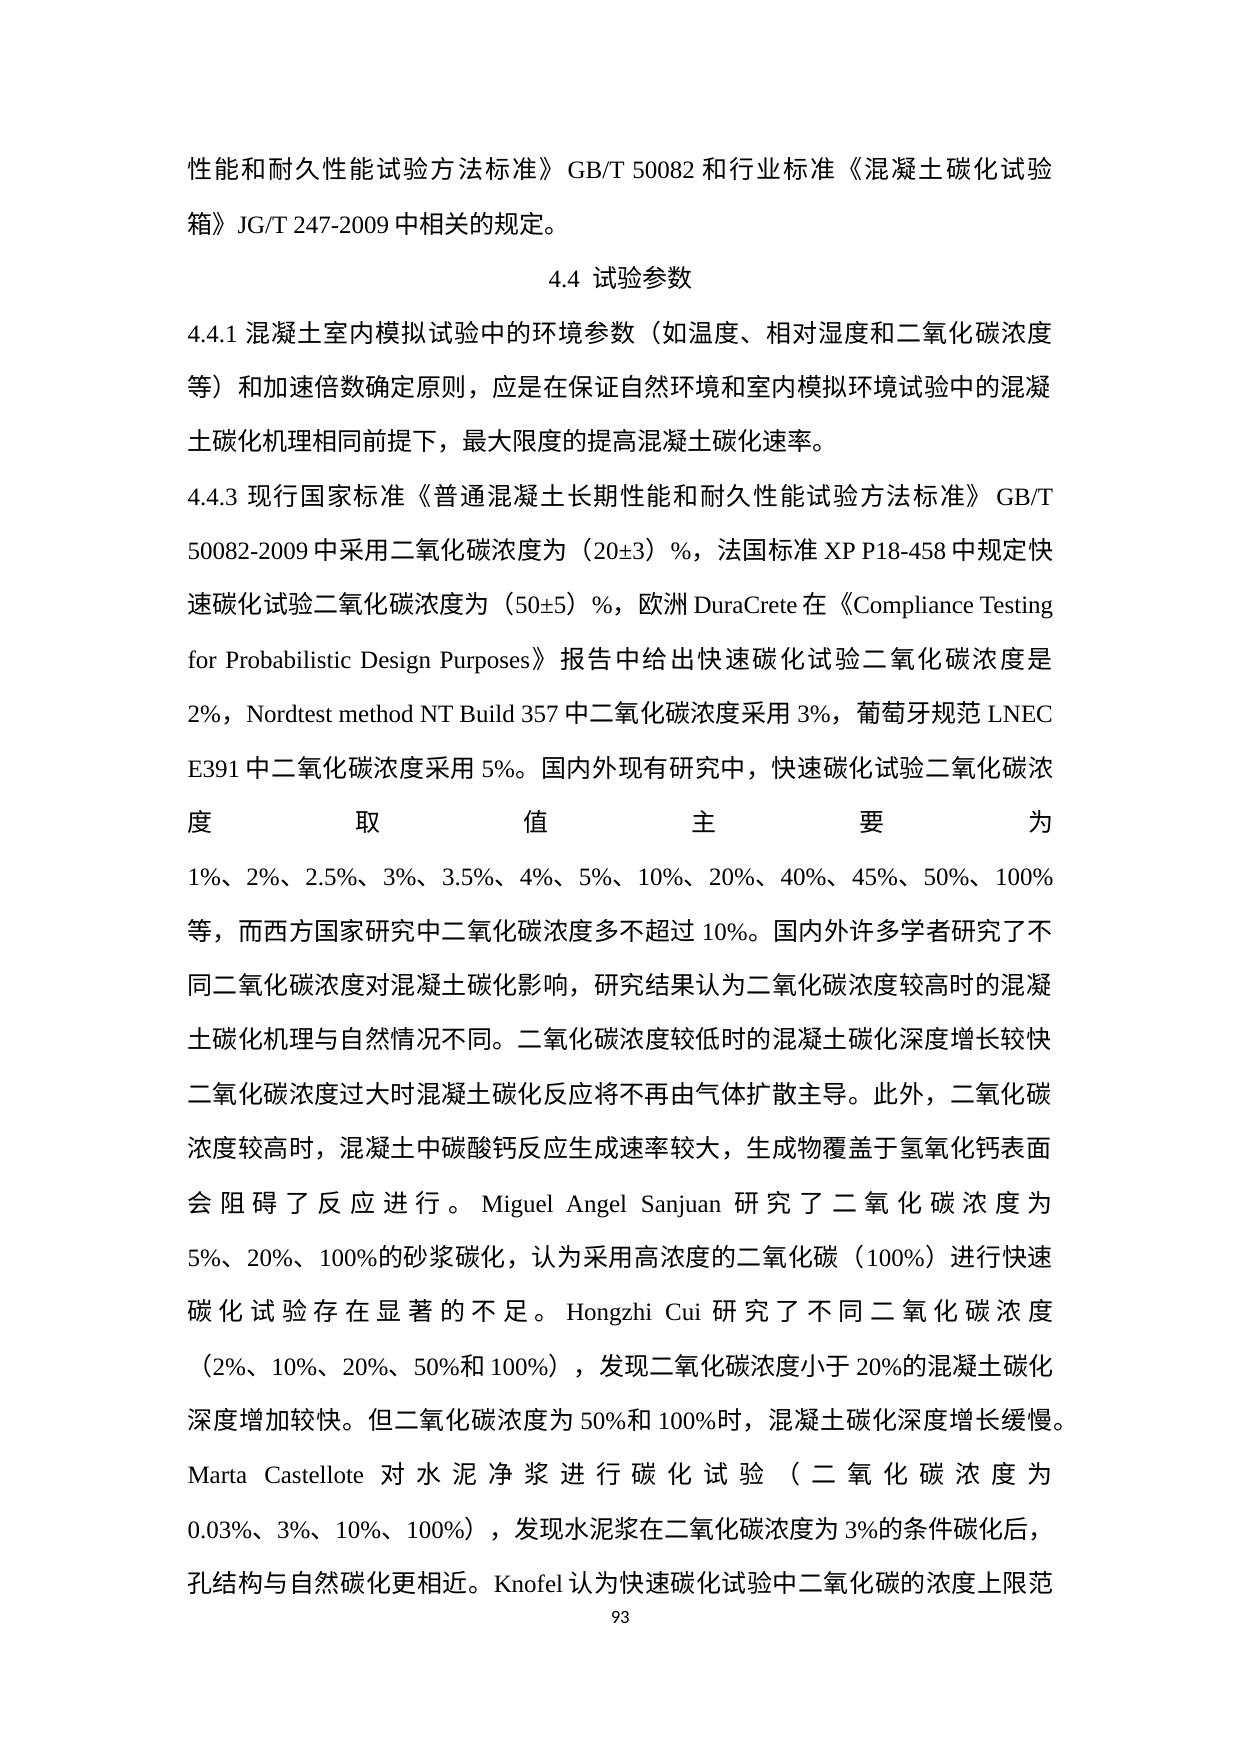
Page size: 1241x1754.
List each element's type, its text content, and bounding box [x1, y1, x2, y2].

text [187, 476, 1053, 1600]
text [187, 150, 1053, 241]
subtitle 4.4 试验参数 [187, 259, 1053, 295]
text 4.4.1 混凝土室内模拟试验中的环境参数（如温度、相对湿度和二氧化碳浓度等）和加速倍数确定原则，应是在保证自然环境和室内模拟环境试验中的混凝土碳化机理相同前提下，最大限度的提高混凝土碳化速率。 [187, 313, 1053, 458]
